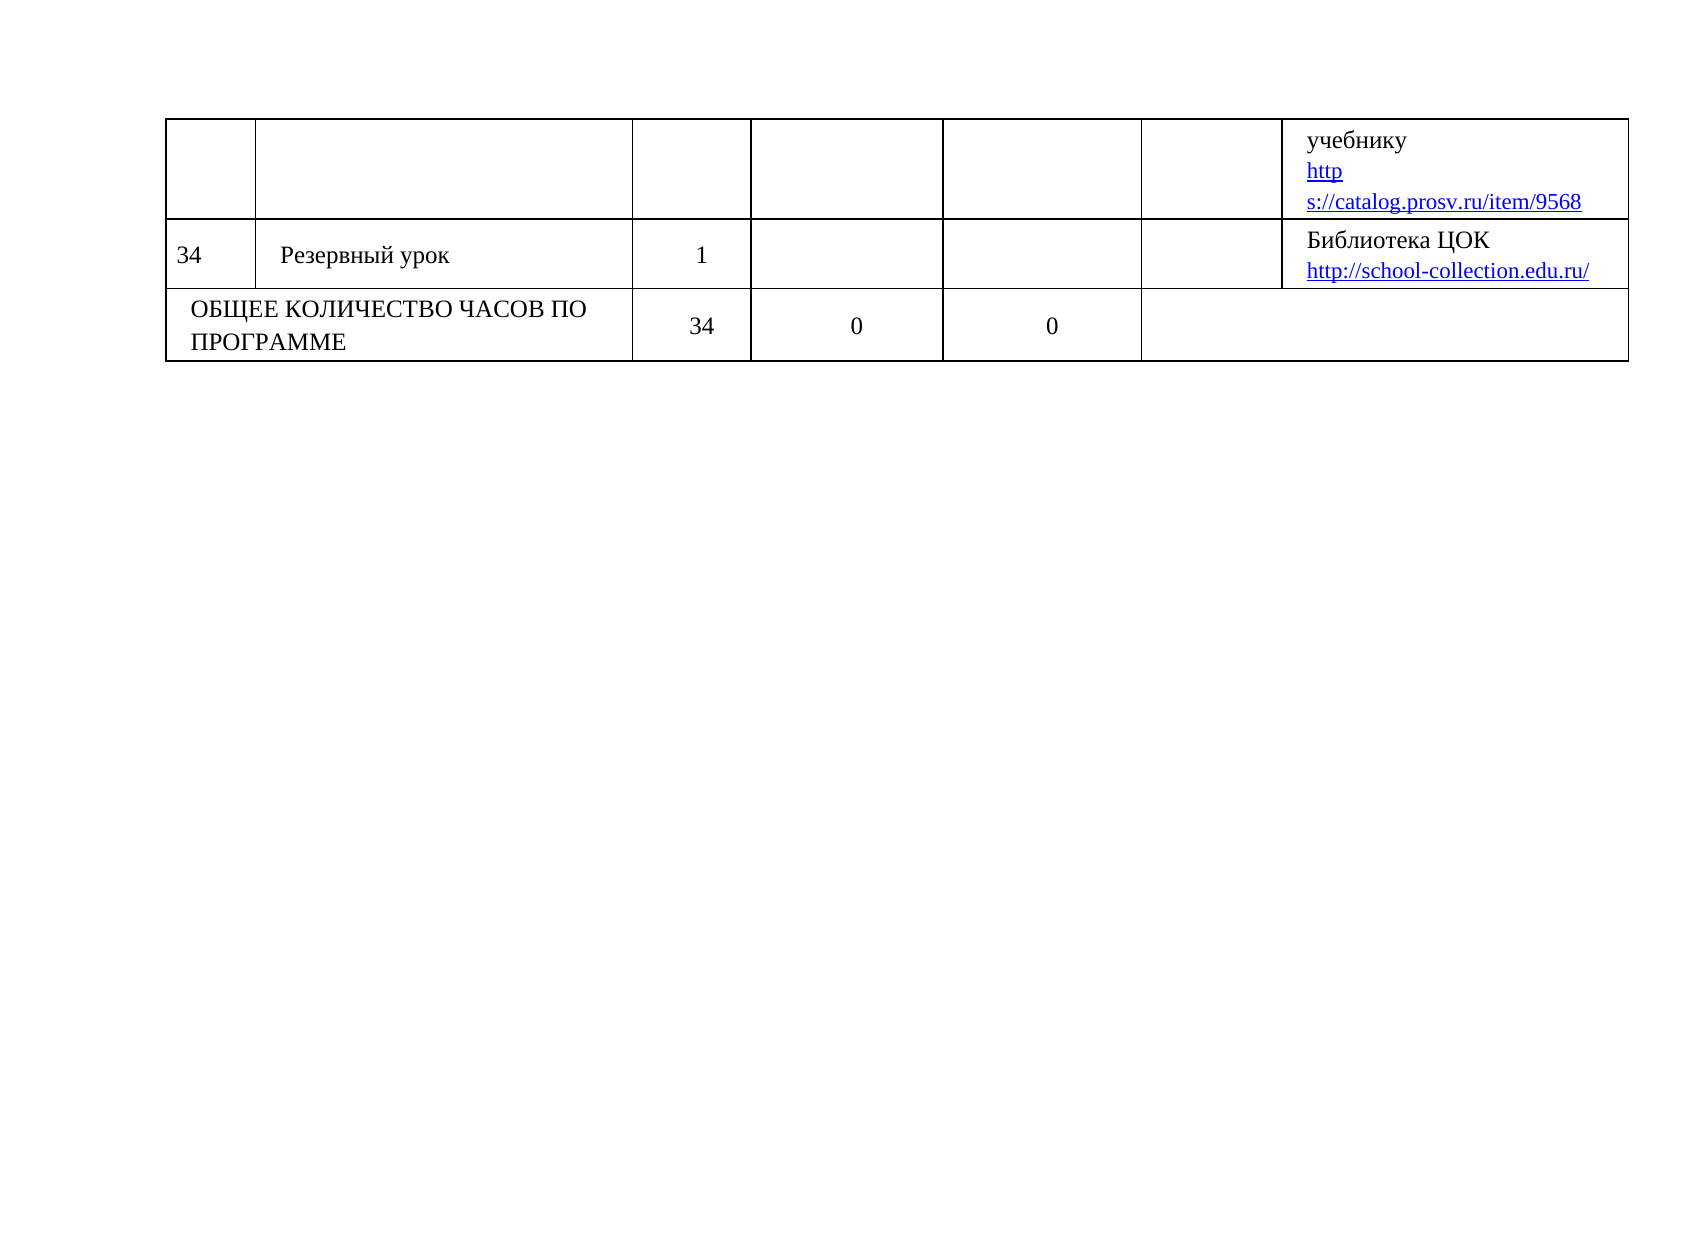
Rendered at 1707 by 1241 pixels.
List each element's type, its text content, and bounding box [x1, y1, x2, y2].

table_cell ОБЩЕЕ КОЛИЧЕСТВО ЧАСОВ ПО ПРОГРАММЕ [167, 289, 632, 360]
table_cell 34 [633, 289, 750, 360]
table_cell [1142, 289, 1628, 360]
table_cell 33 [167, 120, 255, 218]
table_cell 0 [944, 289, 1141, 360]
table_cell 1 [633, 120, 750, 218]
table_cell [752, 220, 942, 287]
table_cell Резервный урок [256, 220, 632, 287]
table_cell Библиотека ЦОК http://school-collection.edu.ru/ [1283, 220, 1628, 287]
table_cell [944, 120, 1141, 218]
table_cell [752, 120, 942, 218]
table_cell [944, 220, 1141, 287]
table_cell [1142, 120, 1281, 218]
table_cell 1 [633, 220, 750, 287]
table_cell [256, 120, 632, 218]
table_cell 0 [752, 289, 942, 360]
table_cell [1142, 220, 1281, 287]
table_cell 34 [167, 220, 255, 287]
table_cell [1283, 120, 1628, 218]
